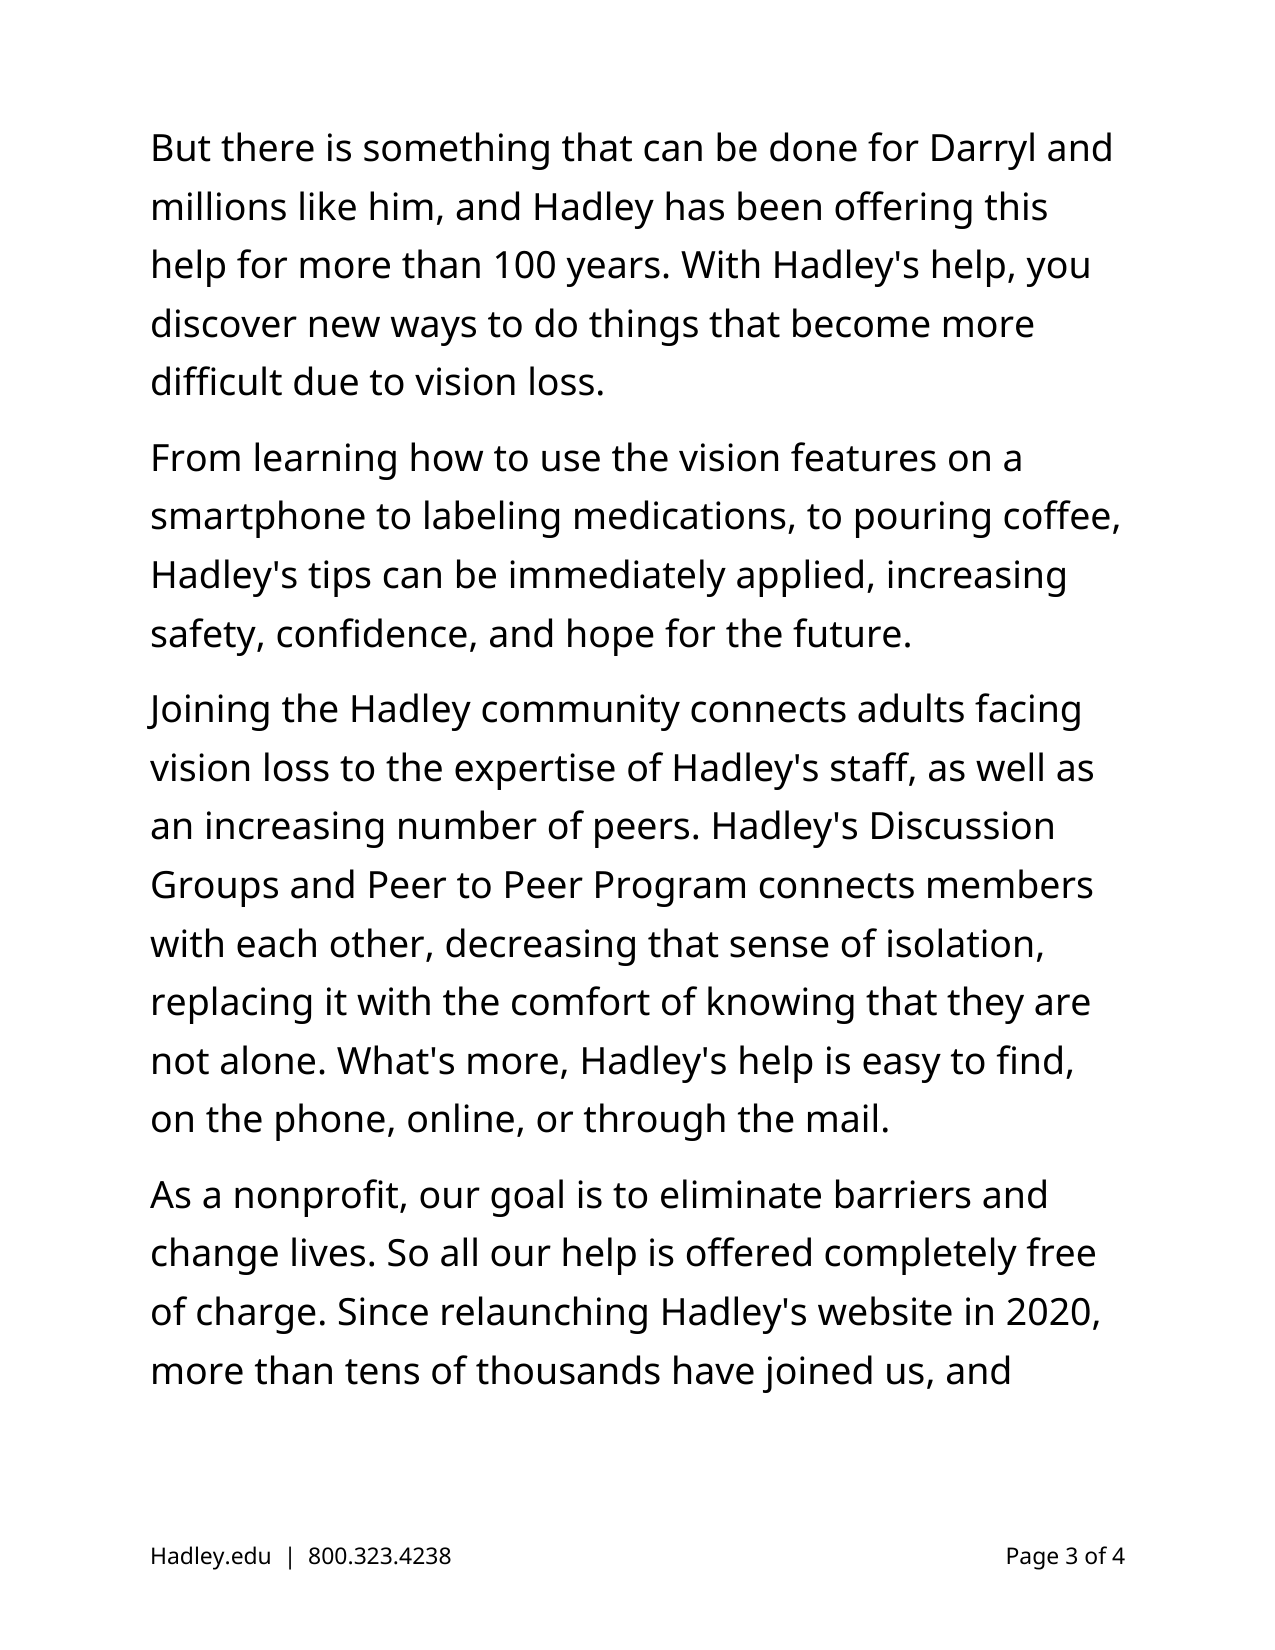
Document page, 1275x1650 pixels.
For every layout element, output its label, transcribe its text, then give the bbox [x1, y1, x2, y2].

text From learning how to use the vision features on a smartphone to labeling medications, to pouring coffee, Hadley's tips can be immediately applied, increasing safety, confidence, and hope for the future. [150, 431, 1125, 658]
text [150, 1168, 1125, 1395]
text But there is something that can be done for Darryl and millions like him, and Hadley has been offering this help for more than 100 years. With Hadley's help, you discover new ways to do things that become more difficult due to vision loss. [150, 121, 1125, 407]
text Joining the Hadley community connects adults facing vision loss to the expertise of Hadley's staff, as well as an increasing number of peers. Hadley's Discussion Groups and Peer to Peer Program connects members with each other, decreasing that sense of isolation, replacing it with the comfort of knowing that they are not alone. What's more, Hadley's help is easy to find, on the phone, online, or through the mail. [150, 682, 1125, 1144]
